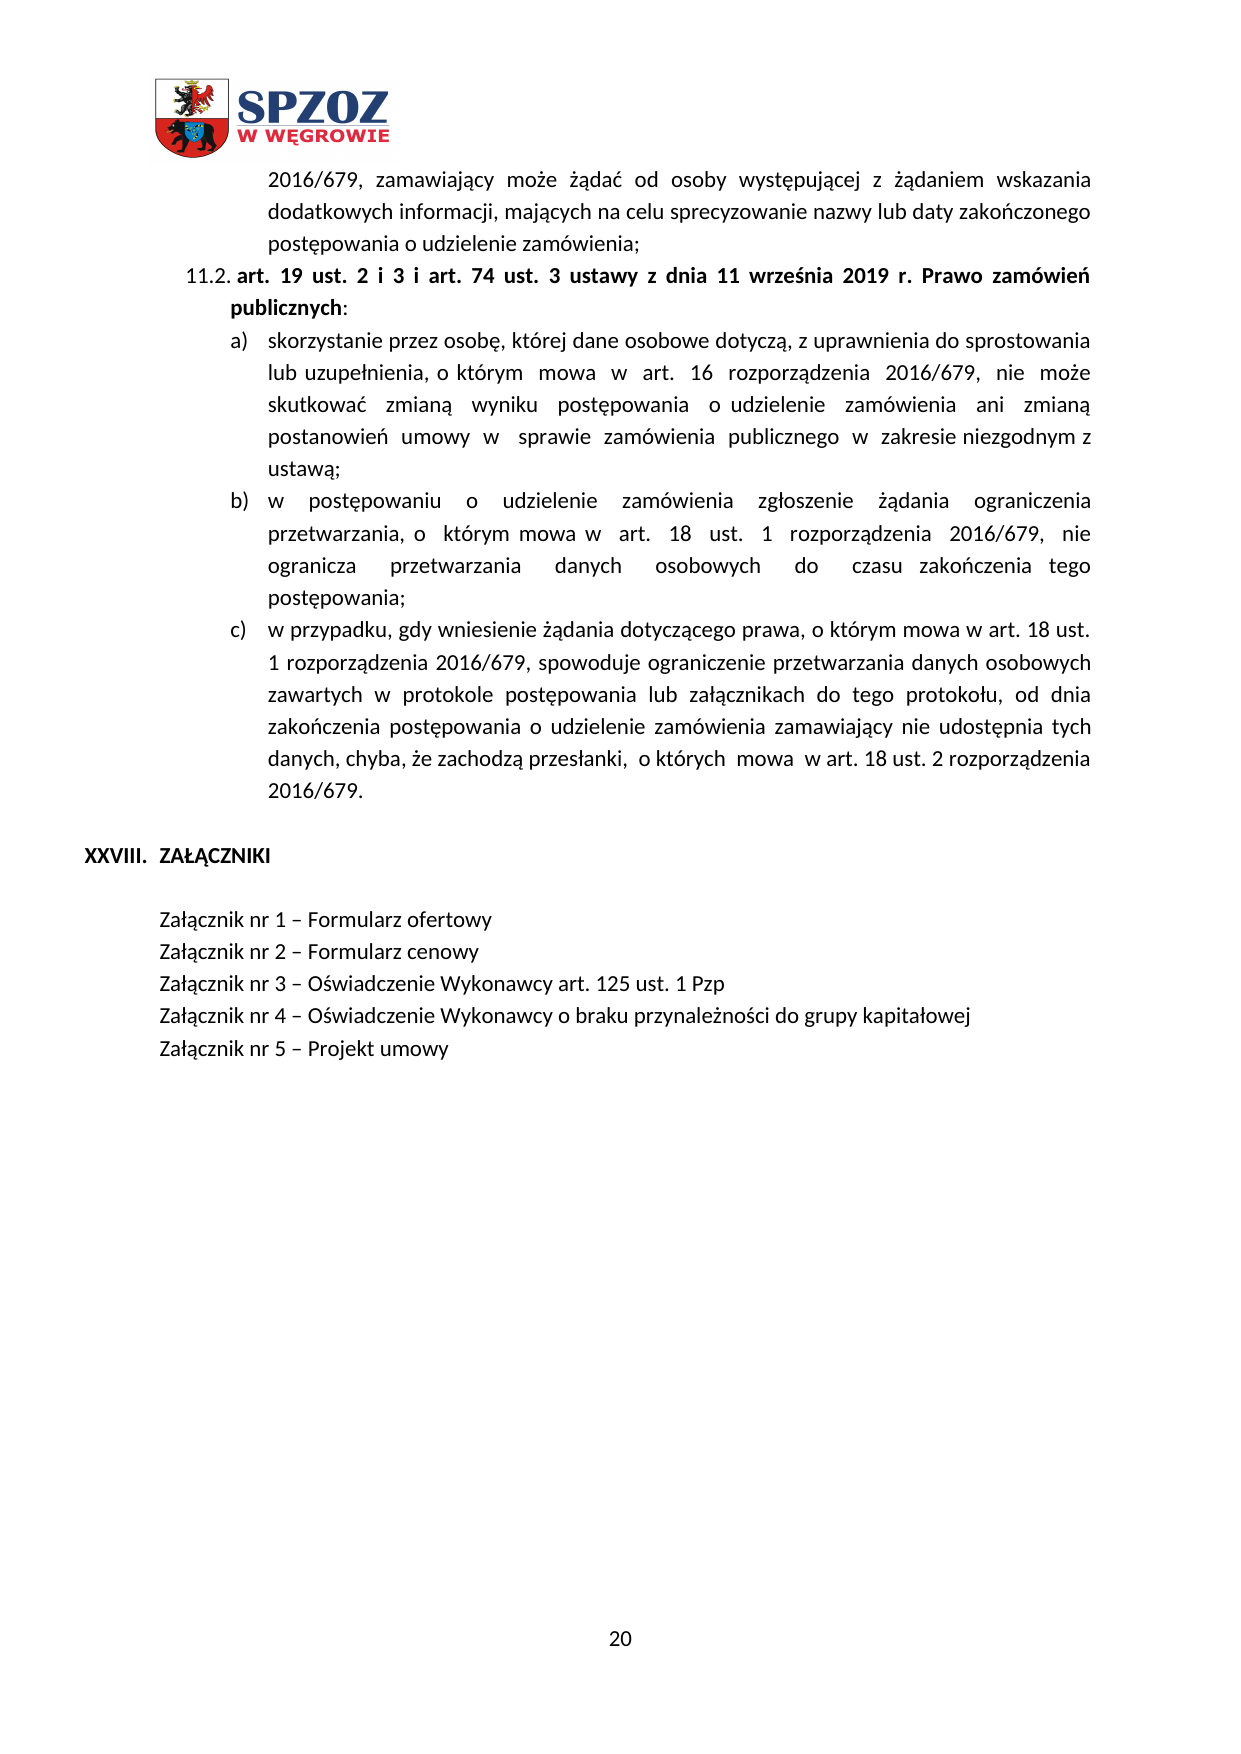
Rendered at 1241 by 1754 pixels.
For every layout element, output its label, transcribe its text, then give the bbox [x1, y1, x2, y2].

list w postępowaniu o udzielenie zamówienia zgłoszenie żądania ograniczenia przetwarzania, o którym mowa w art. 18 ust. 1 rozporządzenia 2016/679, nie ogranicza przetwarzania danych osobowych do czasu zakończenia tego postępowania; [230, 487, 1093, 611]
list art. 19 ust. 2 i 3 i art. 74 ust. 3 ustawy z dnia 11 września 2019 r. Prawo zamówień publicznych: [185, 261, 1093, 322]
list w przypadku, gdy wniesienie żądania dotyczącego prawa, o którym mowa w art. 18 ust. 1 rozporządzenia 2016/679, spowoduje ograniczenie przetwarzania danych osobowych zawartych w protokole postępowania lub załącznikach do tego protokołu, od dnia zakończenia postępowania o udzielenie zamówienia zamawiający nie udostępnia tych danych, chyba, że zachodzą przesłanki, o których mowa w art. 18 ust. 2 rozporządzenia 2016/679. [230, 615, 1093, 804]
list Załącznik nr 3 – Oświadczenie Wykonawcy art. 125 ust. 1 Pzp [159, 969, 1093, 997]
list Załącznik nr 1 – Formularz ofertowy [159, 905, 1093, 933]
list ZAŁĄCZNIKI [148, 841, 1093, 869]
list Załącznik nr 2 – Formularz cenowy [159, 937, 1093, 965]
list Załącznik nr 4 – Oświadczenie Wykonawcy o braku przynależności do grupy kapitałowej [159, 1002, 1093, 1030]
list skorzystanie przez osobę, której dane osobowe dotyczą, z uprawnienia do sprostowania lub uzupełnienia, o którym mowa w art. 16 rozporządzenia 2016/679, nie może skutkować zmianą wyniku postępowania o udzielenie zamówienia ani zmianą postanowień umowy w sprawie zamówienia publicznego w zakresie niezgodnym z ustawą; [230, 326, 1093, 482]
picture [147, 73, 400, 165]
list Załącznik nr 5 – Projekt umowy [159, 1034, 1093, 1062]
